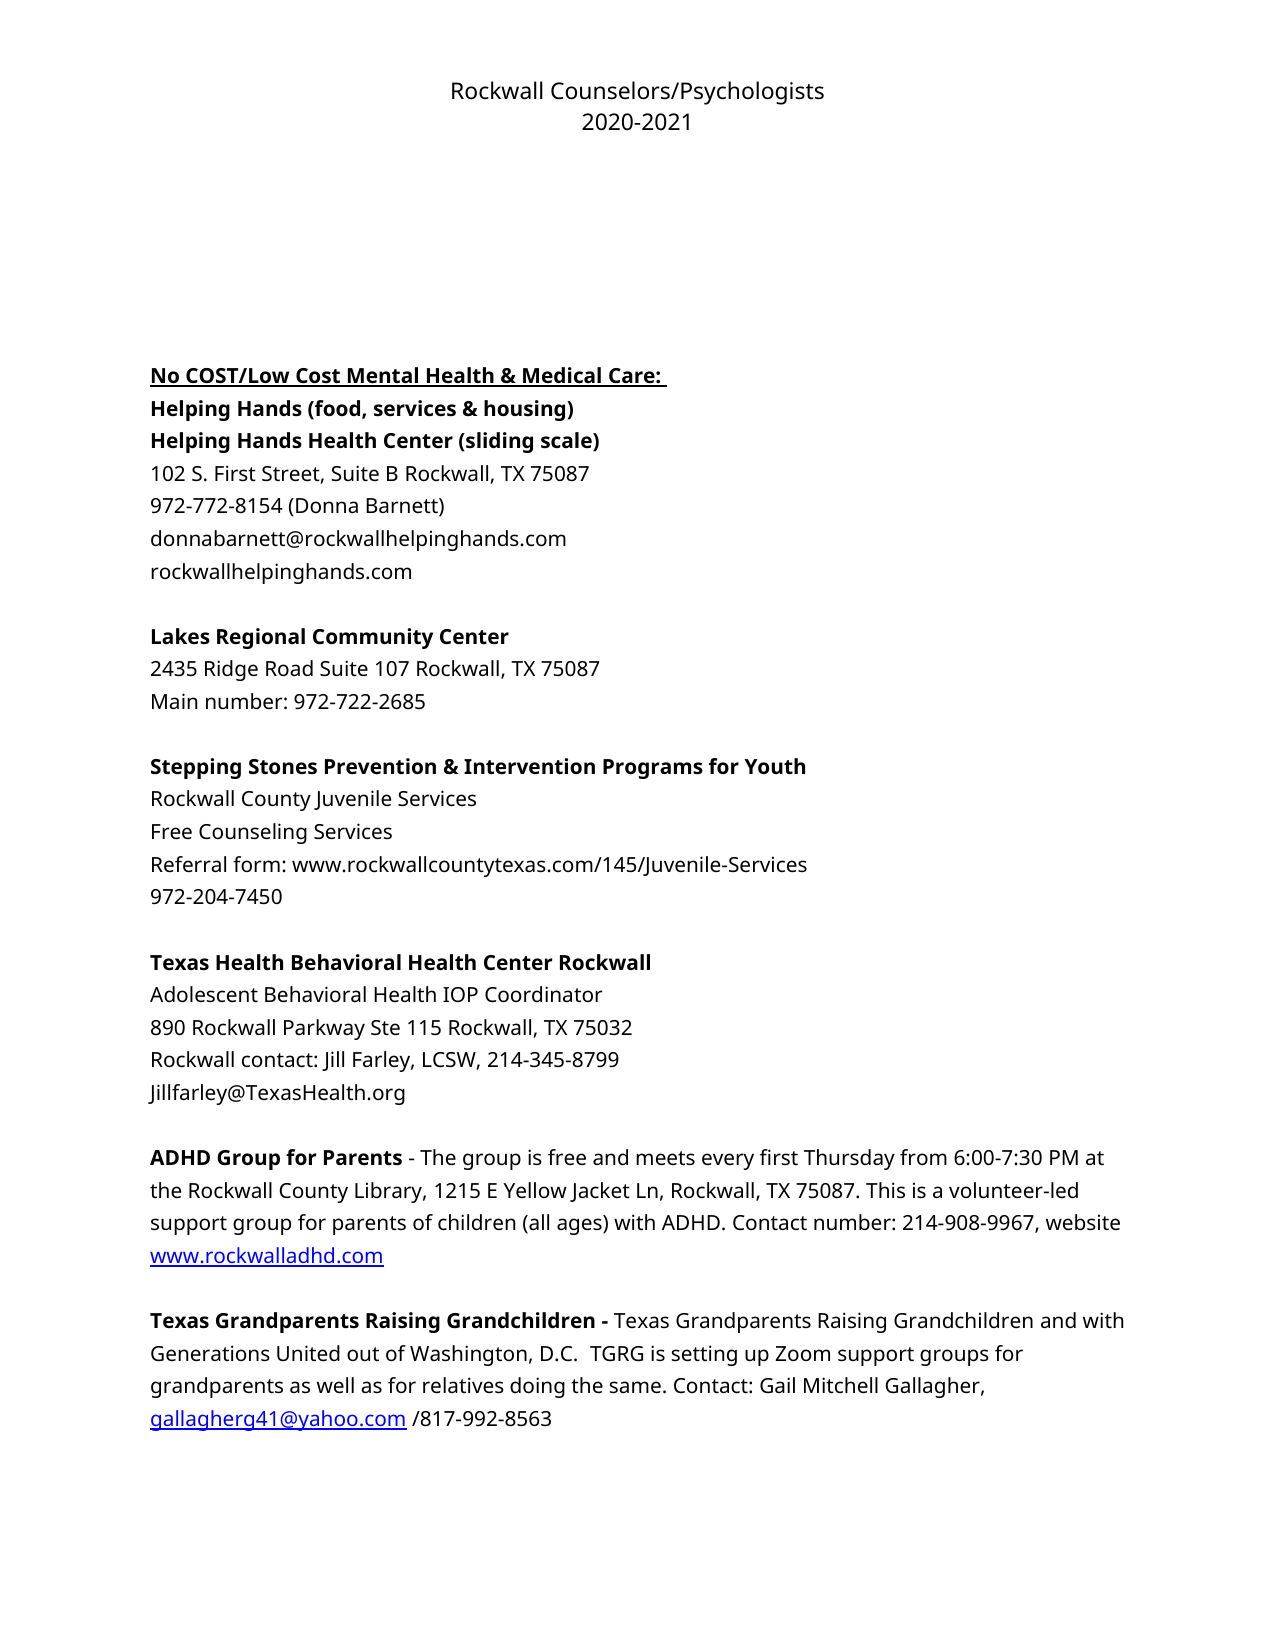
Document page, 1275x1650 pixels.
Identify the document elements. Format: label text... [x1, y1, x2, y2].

text 890 Rockwall Parkway Ste 115 Rockwall, TX 75032 [150, 1013, 1125, 1041]
text 972-204-7450 [150, 882, 1125, 911]
text Helping Hands (food, services & housing) [150, 394, 1125, 422]
text Lakes Regional Community Center [150, 622, 1125, 650]
text 972-772-8154 (Donna Barnett) [150, 492, 1125, 520]
text Helping Hands Health Center (sliding scale) [150, 426, 1125, 455]
text 102 S. First Street, Suite B Rockwall, TX 75087 [150, 459, 1125, 487]
text ADHD Group for Parents - The group is free and meets every first Thursday from 6:00-7:30 PM at the Rockwall County Library, 1215 E Yellow Jacket Ln, Rockwall, TX 75087. This is a volunteer-led support group for parents of children (all ages) with ADHD. Contact number: 214-908-9967, website www.rockwalladhd.com [150, 1143, 1125, 1269]
text Rockwall contact: Jill Farley, LCSW, 214-345-8799 [150, 1045, 1125, 1074]
text 2435 Ridge Road Suite 107 Rockwall, TX 75087 [150, 654, 1125, 683]
text donnabarnett@rockwallhelpinghands.com [150, 524, 1125, 553]
text No COST/Low Cost Mental Health & Medical Care: [150, 361, 1125, 389]
text Referral form: www.rockwallcountytexas.com/145/Juvenile-Services [150, 850, 1125, 878]
text Rockwall County Juvenile Services [150, 784, 1125, 813]
text rockwallhelpinghands.com [150, 557, 1125, 585]
text Texas Health Behavioral Health Center Rockwall [150, 948, 1125, 976]
text Free Counseling Services [150, 817, 1125, 846]
text Jillfarley@TexasHealth.org [150, 1078, 1125, 1106]
text Main number: 972-722-2685 [150, 687, 1125, 716]
text Stepping Stones Prevention & Intervention Programs for Youth [150, 752, 1125, 780]
text Adolescent Behavioral Health IOP Coordinator [150, 980, 1125, 1009]
text Texas Grandparents Raising Grandchildren - Texas Grandparents Raising Grandchildren and with Generations United out of Washington, D.C. TGRG is setting up Zoom support groups for grandparents as well as for relatives doing the same. Contact: Gail Mitchell Gallagher, gallagherg41@yahoo.com /817-992-8563 [150, 1306, 1125, 1432]
